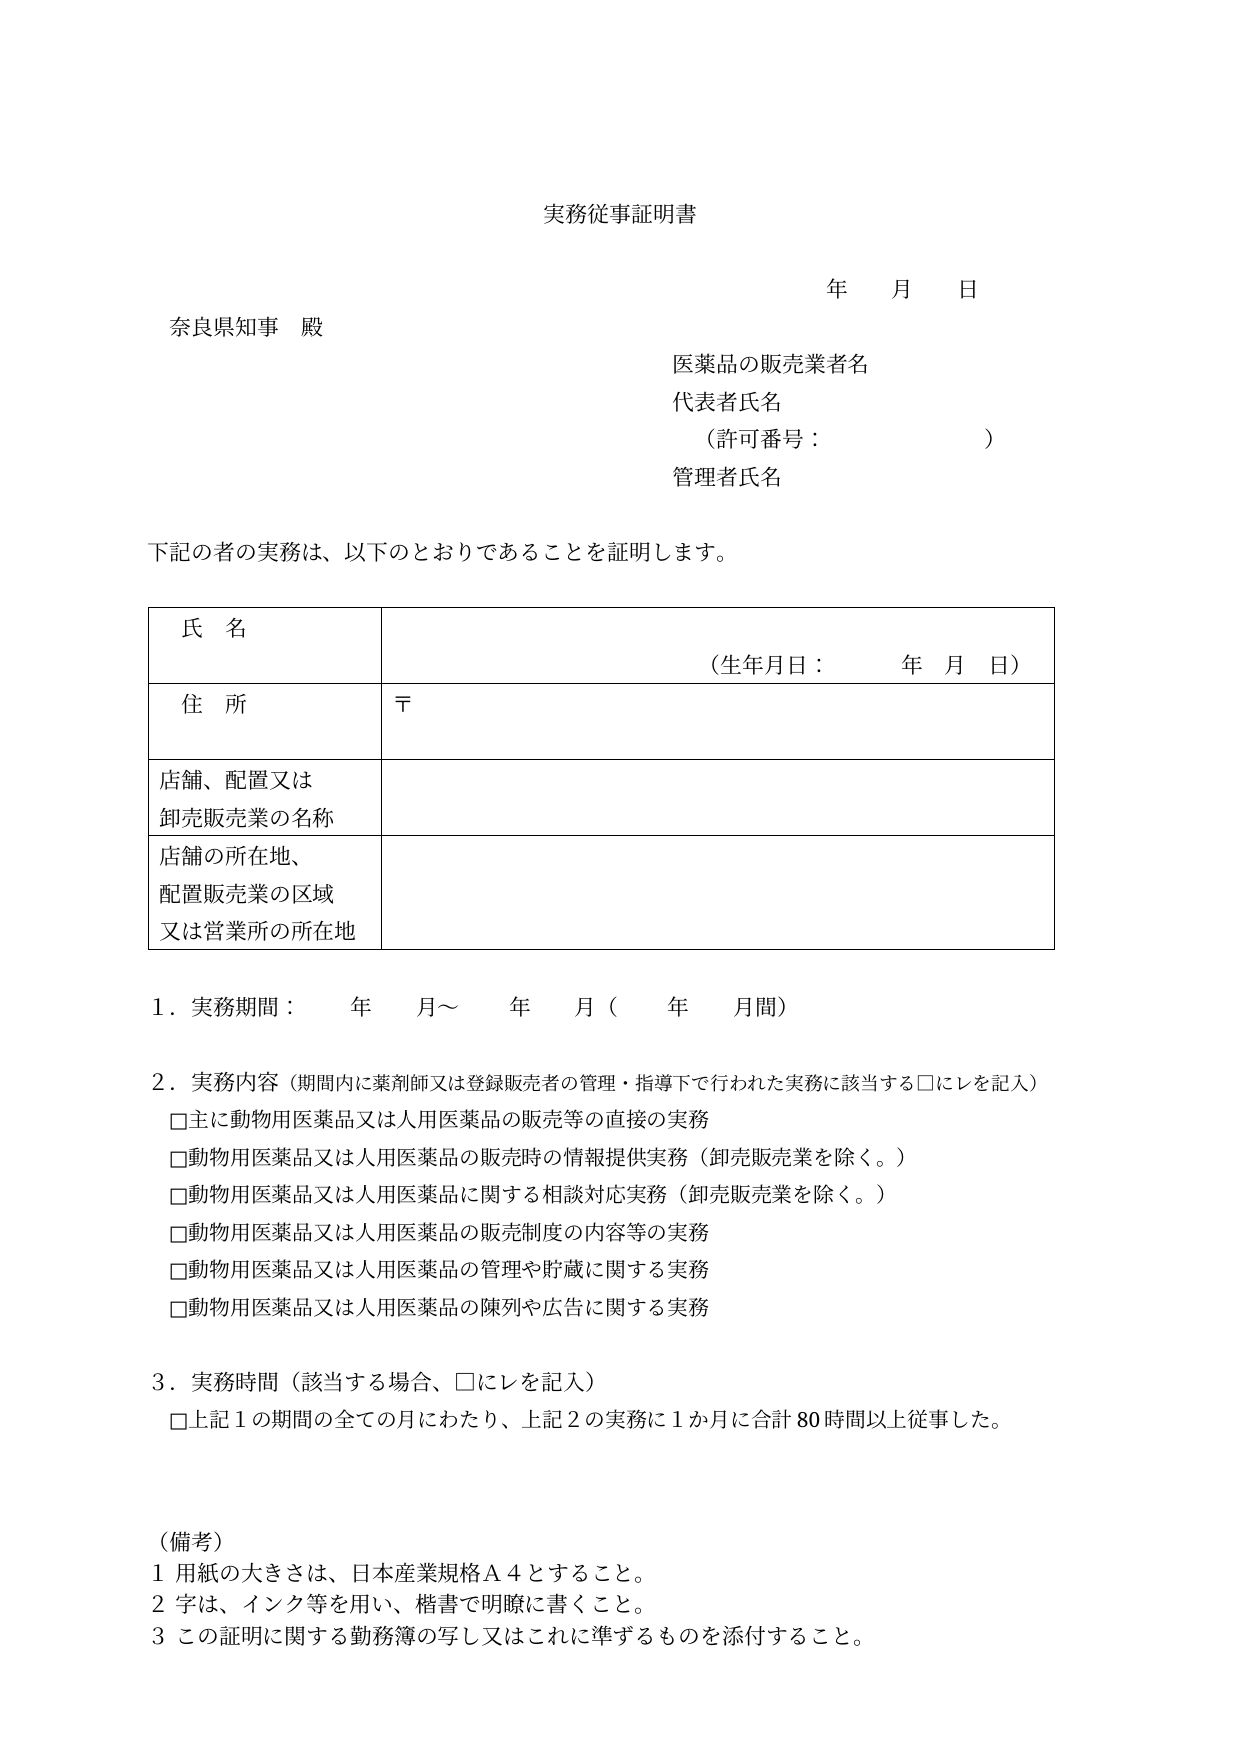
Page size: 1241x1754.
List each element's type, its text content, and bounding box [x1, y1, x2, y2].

table_cell 〒 [382, 684, 1054, 759]
table_cell [382, 760, 1054, 835]
text □主に動物用医薬品又は人用医薬品の販売等の直接の実務 [148, 1100, 1092, 1137]
table_header 氏 名 [149, 608, 381, 683]
table_cell 店舗の所在地、 配置販売業の区域 又は営業所の所在地 [149, 836, 381, 949]
text □動物用医薬品又は人用医薬品の販売制度の内容等の実務 [148, 1212, 1092, 1250]
text １．実務期間： 年 月～ 年 月（ 年 月間） [148, 987, 1092, 1025]
text □動物用医薬品又は人用医薬品の管理や貯蔵に関する実務 [148, 1250, 1092, 1287]
text 年 月 日 [148, 270, 1092, 307]
text □動物用医薬品又は人用医薬品の陳列や広告に関する実務 [148, 1287, 1092, 1325]
text □動物用医薬品又は人用医薬品の販売時の情報提供実務（卸売販売業を除く。） [148, 1137, 1092, 1175]
text 代表者氏名 [148, 382, 1092, 420]
table_header （生年月日： 年 月 日） [382, 608, 1054, 683]
text 奈良県知事 殿 [148, 307, 1092, 345]
text 下記の者の実務は、以下のとおりであることを証明します。 [148, 532, 1092, 570]
text 医薬品の販売業者名 [148, 345, 1092, 382]
table_cell 店舗、配置又は 卸売販売業の名称 [149, 760, 381, 835]
text 実務従事証明書 [148, 195, 1092, 232]
text 管理者氏名 [148, 457, 1092, 495]
text □上記１の期間の全ての月にわたり、上記２の実務に１か月に合計80時間以上従事した。 [148, 1400, 1092, 1437]
text ２．実務内容（期間内に薬剤師又は登録販売者の管理・指導下で行われた実務に該当する□にレを記入） [148, 1062, 1092, 1100]
text （許可番号： ） [148, 420, 1092, 457]
table_cell 住 所 [149, 684, 381, 759]
text ３．実務時間（該当する場合、□にレを記入） [148, 1362, 1092, 1400]
text □動物用医薬品又は人用医薬品に関する相談対応実務（卸売販売業を除く。） [148, 1175, 1092, 1212]
table_cell [382, 836, 1054, 949]
